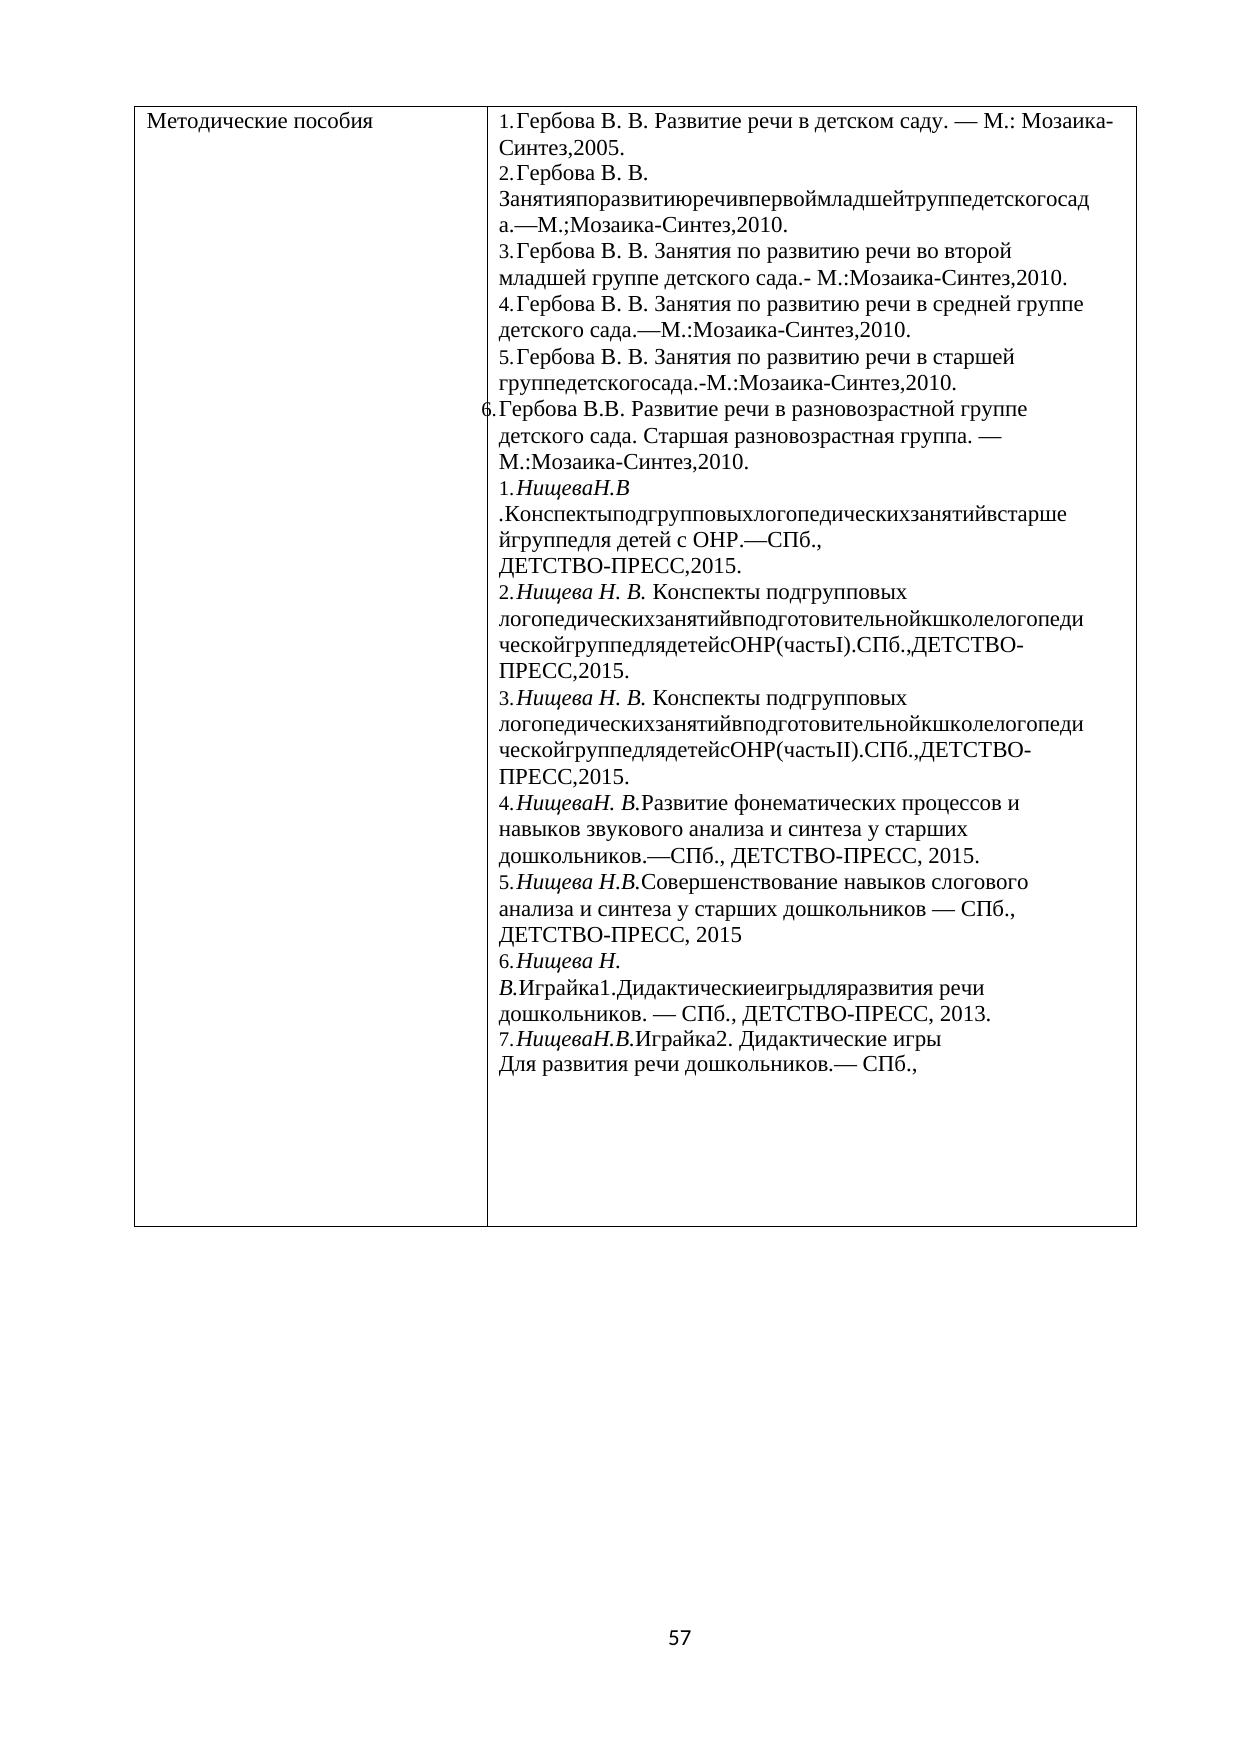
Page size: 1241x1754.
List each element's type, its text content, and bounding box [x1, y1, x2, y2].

table_cell Методические пособия [135, 107, 487, 1226]
table_cell Гербова В. В. Развитие речи в детском саду. — М.: Мозаика-Синтез,2005. Гербова В. В. Занятияпоразвитиюречивпервоймладшейтруппедетскогосада.—М.;Мозаика-Синтез,2010. Гербова В. В. Занятия по развитию речи во второй младшей группе детского сада.- М.:Мозаика-Синтез,2010. Гербова В. В. Занятия по развитию речи в средней группе детского сада.—М.:Мозаика-Синтез,2010. Гербова В. В. Занятия по развитию речи в старшей группедетскогосада.-М.:Мозаика-Синтез,2010. Гербова В.В. Развитие речи в разновозрастной группе детского сада. Старшая разновозрастная группа. — М.:Мозаика-Синтез,2010. НищеваН.В.Конспектыподгрупповыхлогопедическихзанятийвстаршейгруппедля детей с ОНР.—СПб., ДЕТСТВО-ПРЕСС,2015. Нищева Н. В. Конспекты подгрупповых логопедическихзанятийвподготовительнойкшколелогопедическойгруппедлядетейсОНР(частьI).СПб.,ДЕТСТВО-ПРЕСС,2015. Нищева Н. В. Конспекты подгрупповых логопедическихзанятийвподготовительнойкшколелогопедическойгруппедлядетейсОНР(частьII).СПб.,ДЕТСТВО-ПРЕСС,2015. НищеваН. В.Развитие фонематических процессов и навыков звукового анализа и синтеза у старших дошкольников.—СПб., ДЕТСТВО-ПРЕСС, 2015. Нищева Н.В.Совершенствование навыков слогового анализа и синтеза у старших дошкольников — СПб., ДЕТСТВО-ПРЕСС, 2015 Нищева Н. В.Играйка1.Дидактическиеигрыдляразвития речи дошкольников. — СПб., ДЕТСТВО-ПРЕСС, 2013. НищеваН.В.Играйка2. Дидактические игры Для развития речи дошкольников.— СПб., [488, 107, 1136, 1226]
